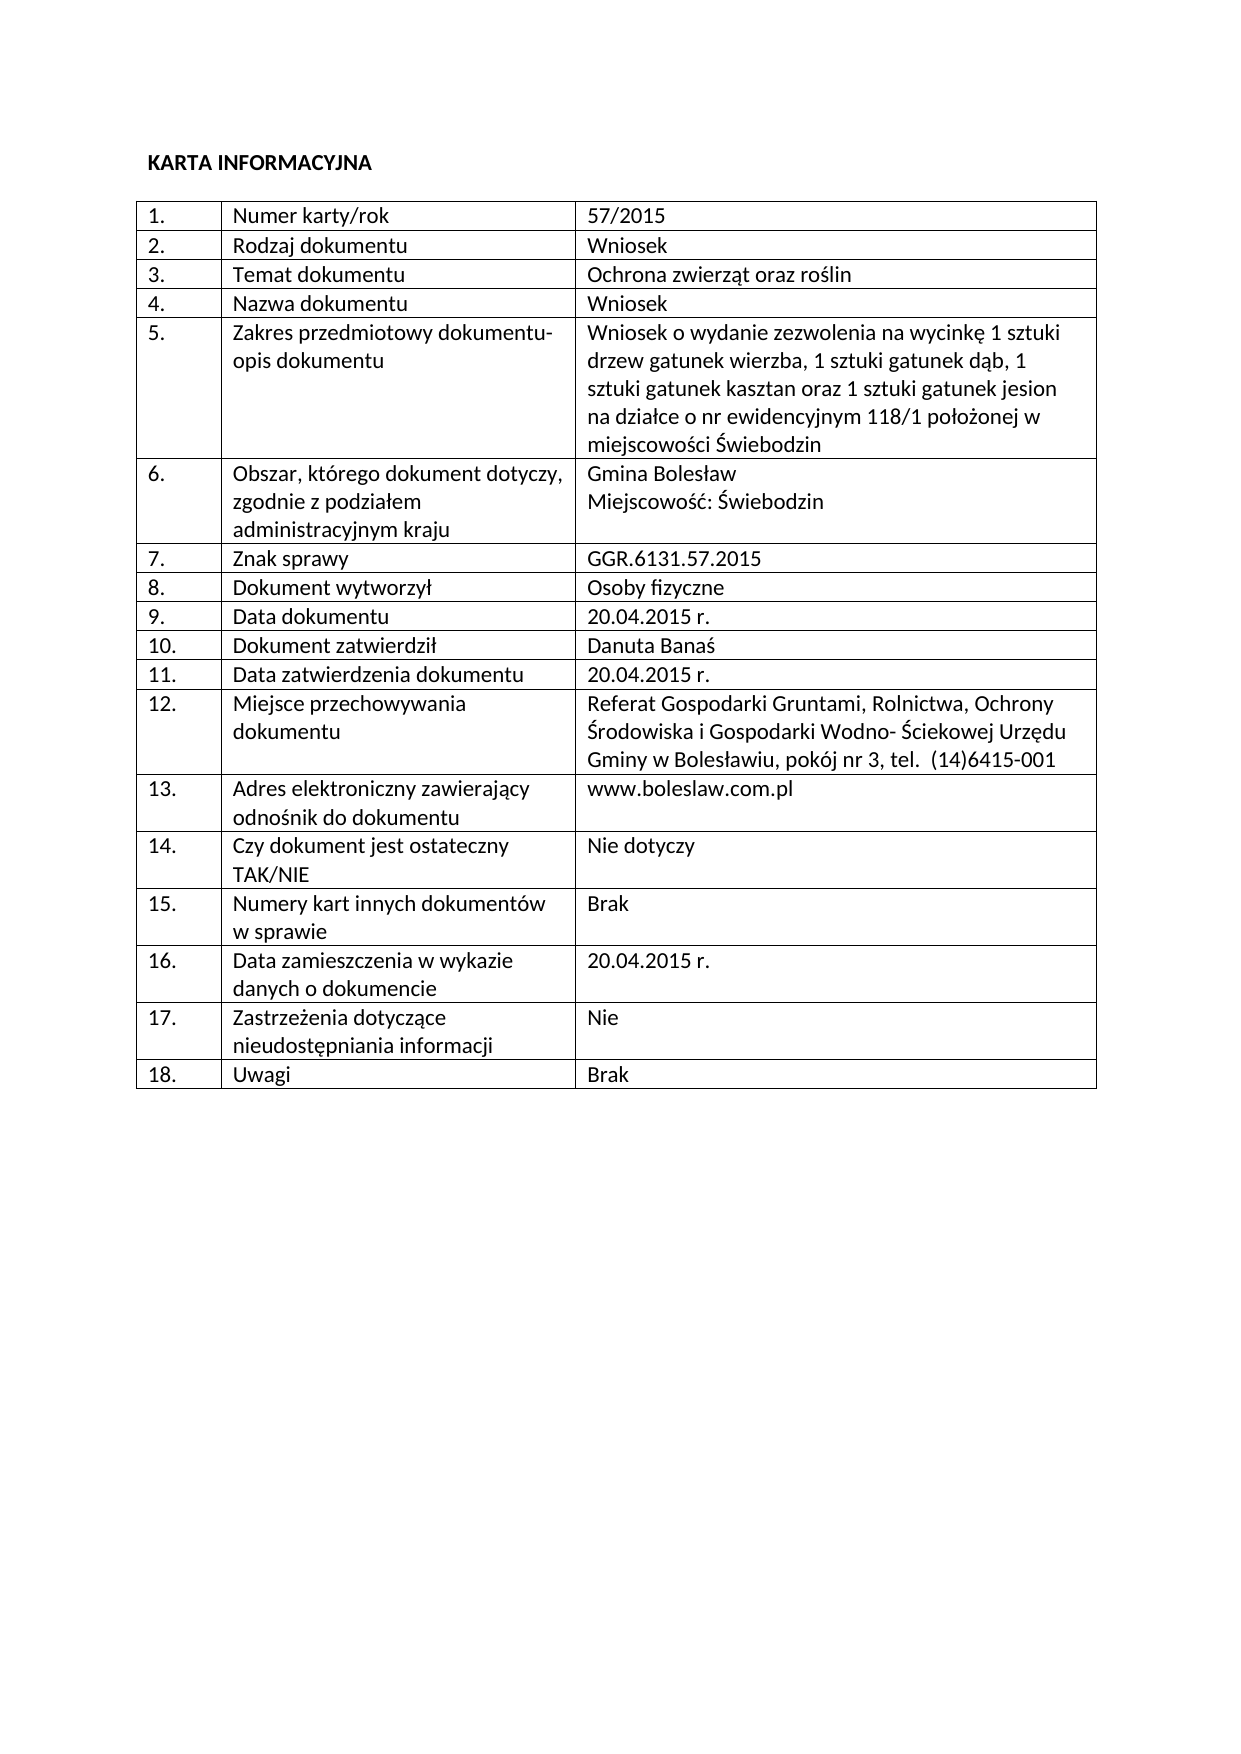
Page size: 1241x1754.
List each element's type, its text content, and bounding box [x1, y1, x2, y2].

table_cell Miejsce przechowywania dokumentu [222, 690, 575, 773]
table_cell 14. [137, 832, 221, 888]
table_cell 9. [137, 602, 221, 630]
text KARTA INFORMACYJNA [148, 148, 1093, 176]
table_cell 13. [137, 775, 221, 831]
table_cell www.boleslaw.com.pl [576, 775, 1096, 831]
table_cell Brak [576, 889, 1096, 945]
table_cell Dokument zatwierdził [222, 631, 575, 659]
table_cell Referat Gospodarki Gruntami, Rolnictwa, Ochrony Środowiska i Gospodarki Wodno- Ściekowej Urzędu Gminy w Bolesławiu, pokój nr 3, tel. (14)6415-001 [576, 690, 1096, 773]
table_cell Rodzaj dokumentu [222, 231, 575, 259]
table_cell 3. [137, 260, 221, 288]
table_cell Uwagi [222, 1060, 575, 1088]
table_cell Data dokumentu [222, 602, 575, 630]
table_header Numer karty/rok [222, 202, 575, 230]
table_cell Data zamieszczenia w wykazie danych o dokumencie [222, 946, 575, 1002]
table_cell 7. [137, 544, 221, 572]
table_cell Obszar, którego dokument dotyczy, zgodnie z podziałem administracyjnym kraju [222, 459, 575, 543]
table_cell 15. [137, 889, 221, 945]
table_cell 5. [137, 318, 221, 458]
table_cell 16. [137, 946, 221, 1002]
table_cell Numery kart innych dokumentów w sprawie [222, 889, 575, 945]
table_cell 18. [137, 1060, 221, 1088]
table_cell 20.04.2015 r. [576, 946, 1096, 1002]
table_cell Osoby fizyczne [576, 573, 1096, 601]
table_cell Danuta Banaś [576, 631, 1096, 659]
table_cell Nazwa dokumentu [222, 289, 575, 317]
table_cell 17. [137, 1003, 221, 1059]
table_cell 4. [137, 289, 221, 317]
table_cell 6. [137, 459, 221, 543]
table_cell Wniosek [576, 289, 1096, 317]
table_cell Adres elektroniczny zawierający odnośnik do dokumentu [222, 775, 575, 831]
table_cell Wniosek [576, 231, 1096, 259]
table_cell 8. [137, 573, 221, 601]
table_cell Brak [576, 1060, 1096, 1088]
table_cell Temat dokumentu [222, 260, 575, 288]
table_cell 10. [137, 631, 221, 659]
table_cell GGR.6131.57.2015 [576, 544, 1096, 572]
table_cell Wniosek o wydanie zezwolenia na wycinkę 1 sztuki drzew gatunek wierzba, 1 sztuki gatunek dąb, 1 sztuki gatunek kasztan oraz 1 sztuki gatunek jesion na działce o nr ewidencyjnym 118/1 położonej w miejscowości Świebodzin [576, 318, 1096, 458]
table_cell 12. [137, 690, 221, 773]
table_cell Zakres przedmiotowy dokumentu- opis dokumentu [222, 318, 575, 458]
table_cell 11. [137, 660, 221, 688]
table_cell Znak sprawy [222, 544, 575, 572]
table_cell Nie dotyczy [576, 832, 1096, 888]
table_cell Czy dokument jest ostateczny TAK/NIE [222, 832, 575, 888]
table_cell Gmina Bolesław Miejscowość: Świebodzin [576, 459, 1096, 543]
table_cell 2. [137, 231, 221, 259]
table_cell Data zatwierdzenia dokumentu [222, 660, 575, 688]
table_cell Ochrona zwierząt oraz roślin [576, 260, 1096, 288]
table_header 57/2015 [576, 202, 1096, 230]
table_cell Nie [576, 1003, 1096, 1059]
table_header 1. [137, 202, 221, 230]
table_cell Dokument wytworzył [222, 573, 575, 601]
table_cell Zastrzeżenia dotyczące nieudostępniania informacji [222, 1003, 575, 1059]
table_cell 20.04.2015 r. [576, 602, 1096, 630]
table_cell 20.04.2015 r. [576, 660, 1096, 688]
